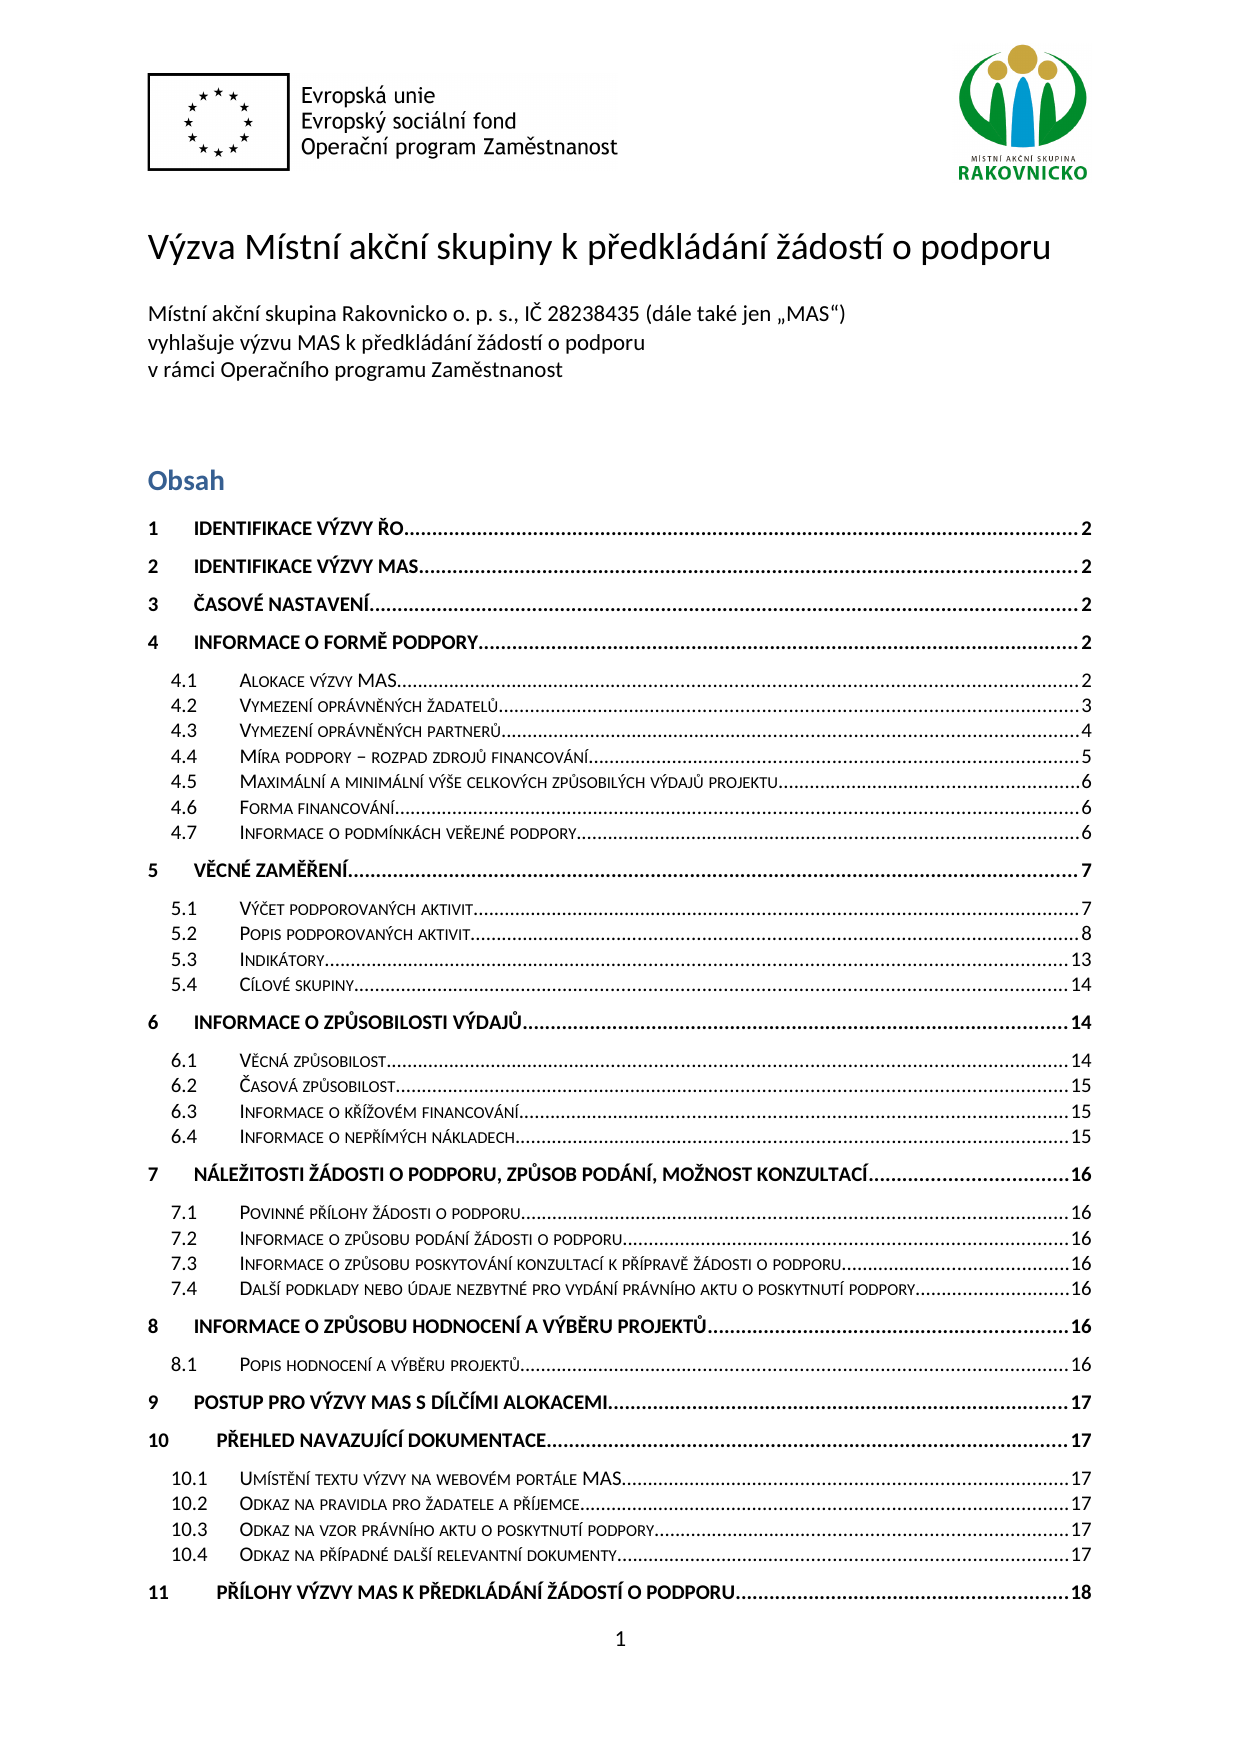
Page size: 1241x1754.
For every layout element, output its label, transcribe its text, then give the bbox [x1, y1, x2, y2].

text Místní akční skupina Rakovnicko o. p. s., IČ 28238435 (dále také jen „MAS“) [148, 299, 1093, 328]
picture [952, 43, 1092, 183]
text vyhlašuje výzvu MAS k předkládání žádostí o podporu [148, 328, 1093, 356]
picture [147, 73, 618, 171]
text v rámci Operačního programu Zaměstnanost [148, 356, 1093, 384]
text Výzva Místní akční skupiny k předkládání žádostí o podporu [148, 223, 1093, 269]
